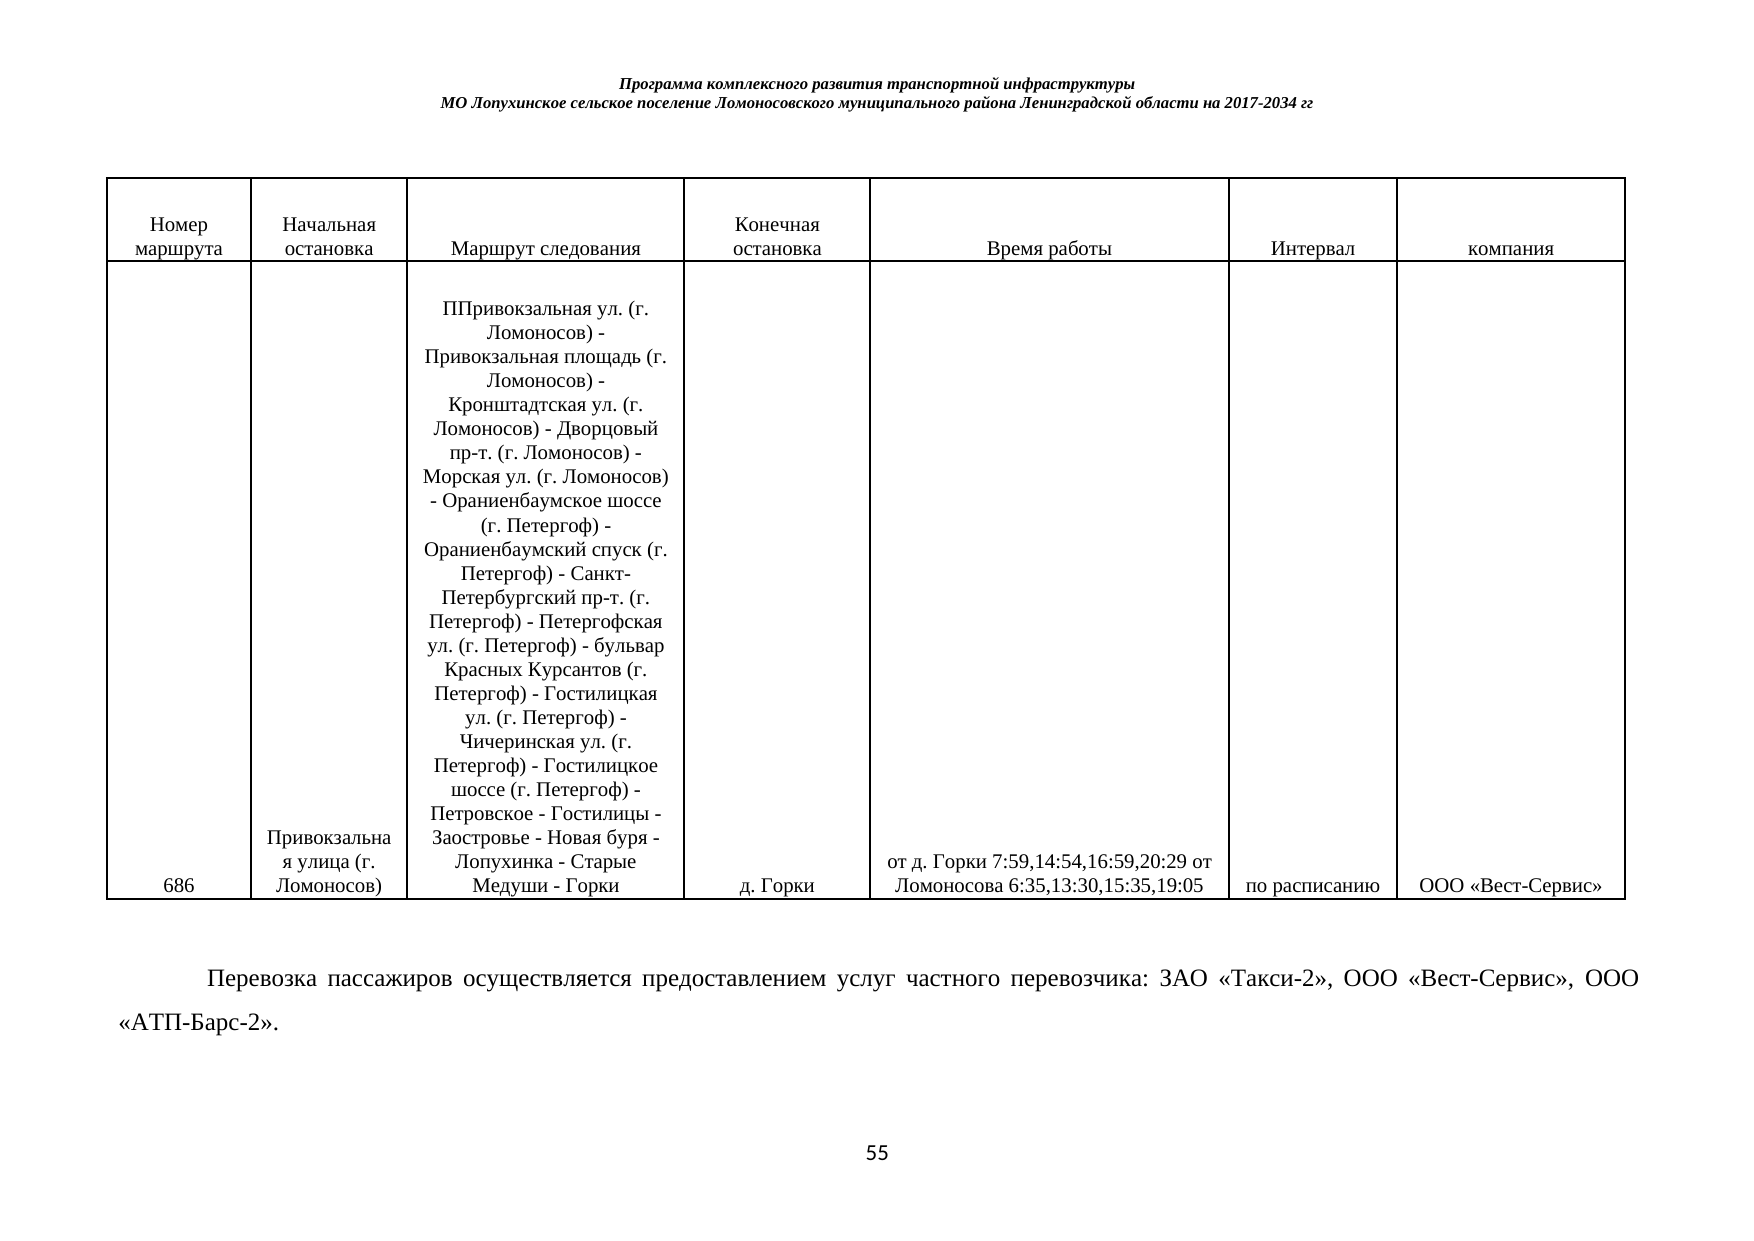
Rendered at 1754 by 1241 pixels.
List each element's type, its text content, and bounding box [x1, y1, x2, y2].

table_header Маршрут следования [408, 179, 683, 260]
table_header Время работы [871, 179, 1228, 260]
table_cell от д. Горки 7:59,14:54,16:59,20:29 от Ломоносова 6:35,13:30,15:35,19:05 [871, 262, 1228, 897]
text Перевозка пассажиров осуществляется предоставлением услуг частного перевозчика: ЗАО «Такси-2», ООО «Вест-Сервис», ООО «АТП-Барс-2». [118, 963, 1639, 1035]
table_header Конечная остановка [685, 179, 869, 260]
table_header компания [1398, 179, 1624, 260]
table_cell д. Горки [685, 262, 869, 897]
table_cell ООО «Вест-Сервис» [1398, 262, 1624, 897]
table_cell по расписанию [1230, 262, 1396, 897]
table_cell ППривокзальная ул. (г. Ломоносов) - Привокзальная площадь (г. Ломоносов) - Кронштадтская ул. (г. Ломоносов) - Дворцовый пр-т. (г. Ломоносов) - Морская ул. (г. Ломоносов) - Ораниенбаумское шоссе (г. Петергоф) - Ораниенбаумский спуск (г. Петергоф) - Санкт-Петербургский пр-т. (г. Петергоф) - Петергофская ул. (г. Петергоф) - бульвар Красных Курсантов (г. Петергоф) - Гостилицкая ул. (г. Петергоф) - Чичеринская ул. (г. Петергоф) - Гостилицкое шоссе (г. Петергоф) - Петровское - Гостилицы - Заостровье - Новая буря - Лопухинка - Старые Медуши - Горки [408, 262, 683, 897]
table_header Интервал [1230, 179, 1396, 260]
table_cell 686 [108, 262, 250, 897]
table_header Номер маршрута [108, 179, 250, 260]
table_header Начальная остановка [252, 179, 406, 260]
table_cell Привокзальная улица (г. Ломоносов) [252, 262, 406, 897]
